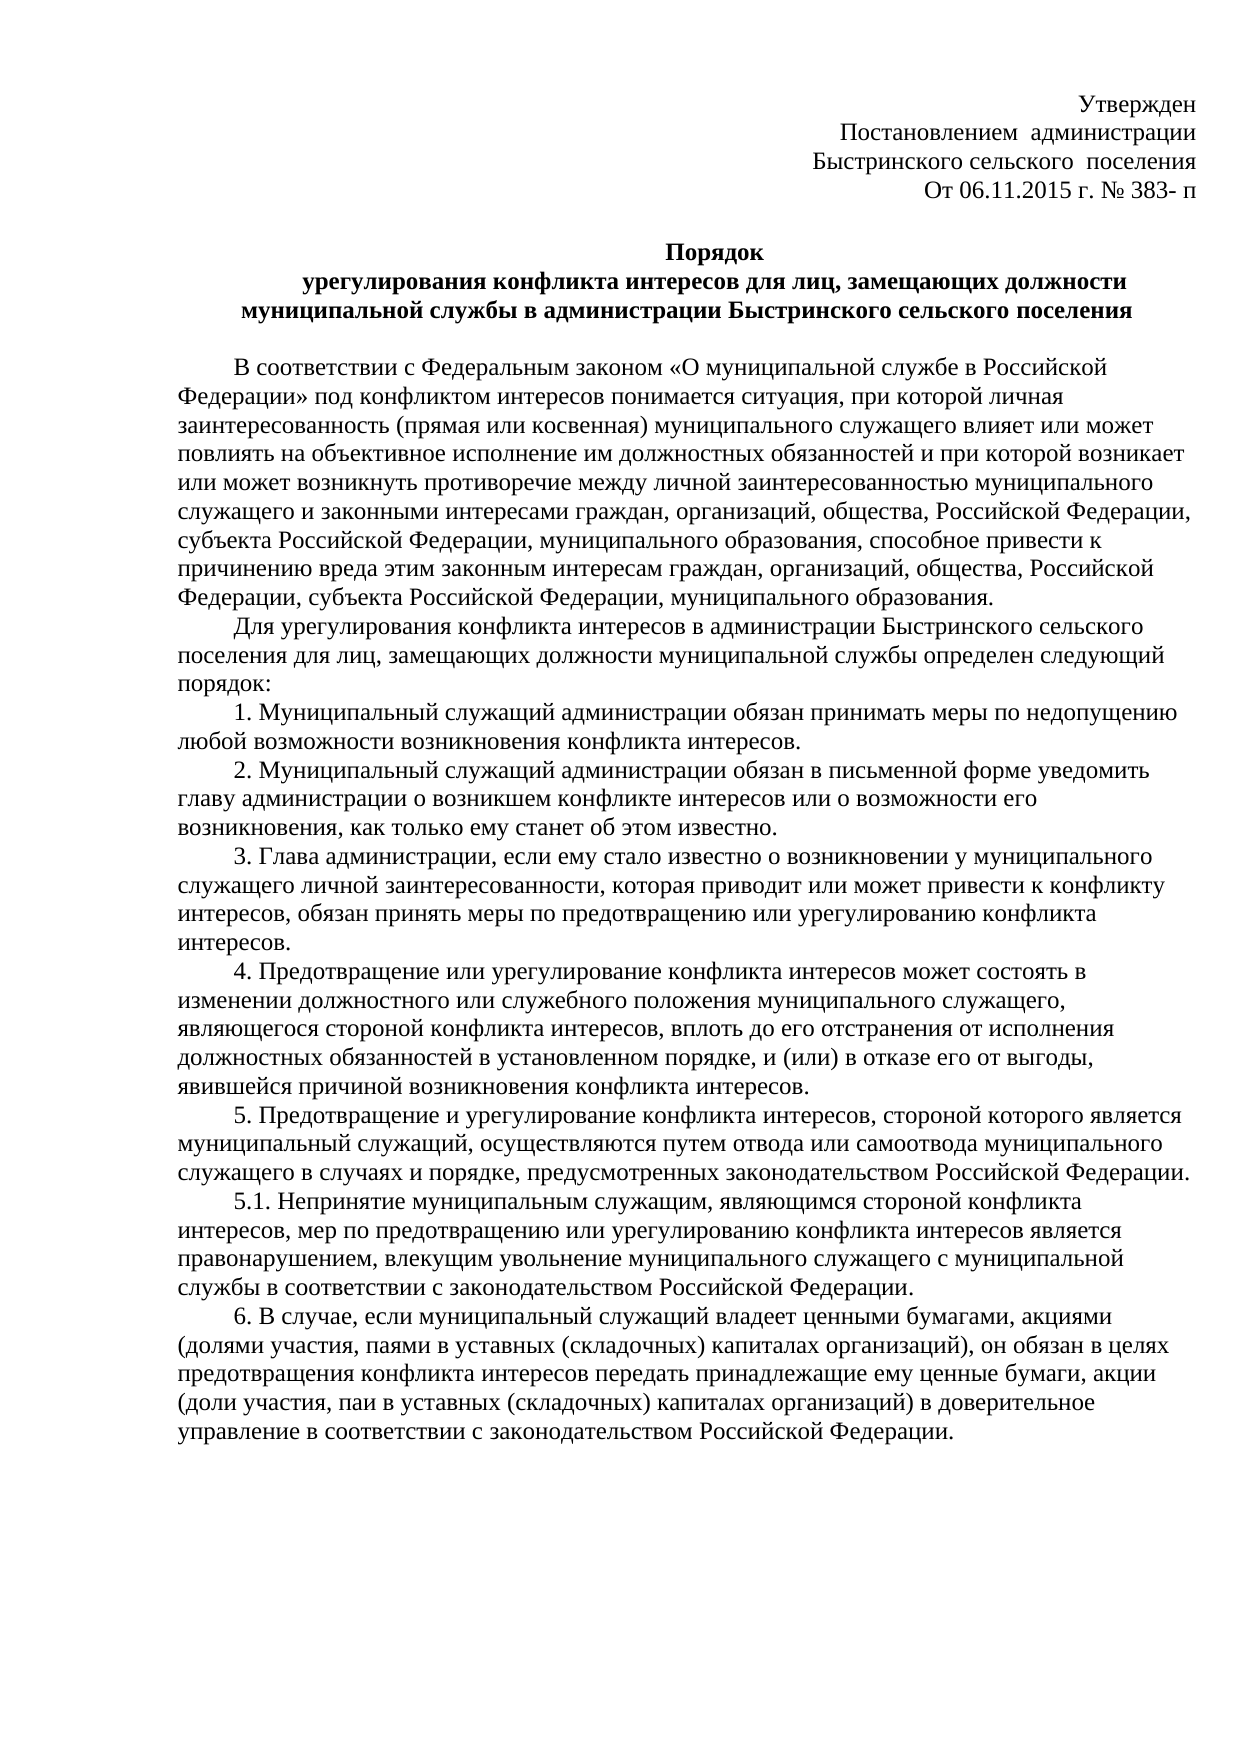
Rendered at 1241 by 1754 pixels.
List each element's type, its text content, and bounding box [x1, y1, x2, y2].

text 5.1. Непринятие муниципальным служащим, являющимся стороной конфликта интересов, мер по предотвращению или урегулированию конфликта интересов является правонарушением, влекущим увольнение муниципального служащего с муниципальной службы в соответствии с законодательством Российской Федерации. [177, 1186, 1196, 1301]
text Порядок [177, 237, 1196, 266]
text 2. Муниципальный служащий администрации обязан в письменной форме уведомить главу администрации о возникшем конфликте интересов или о возможности его возникновения, как только ему станет об этом известно. [177, 755, 1196, 841]
text Утвержден [177, 89, 1196, 117]
text 1. Муниципальный служащий администрации обязан принимать меры по недопущению любой возможности возникновения конфликта интересов. [177, 697, 1196, 755]
text Постановлением администрации [177, 117, 1196, 146]
text 6. В случае, если муниципальный служащий владеет ценными бумагами, акциями (долями участия, паями в уставных (складочных) капиталах организаций), он обязан в целях предотвращения конфликта интересов передать принадлежащие ему ценные бумаги, акции (доли участия, паи в уставных (складочных) капиталах организаций) в доверительное управление в соответствии с законодательством Российской Федерации. [177, 1301, 1196, 1445]
text В соответствии с Федеральным законом «О муниципальной службе в Российской Федерации» под конфликтом интересов понимается ситуация, при которой личная заинтересованность (прямая или косвенная) муниципального служащего влияет или может повлиять на объективное исполнение им должностных обязанностей и при которой возникает или может возникнуть противоречие между личной заинтересованностью муниципального служащего и законными интересами граждан, организаций, общества, Российской Федерации, субъекта Российской Федерации, муниципального образования, способное привести к причинению вреда этим законным интересам граждан, организаций, общества, Российской Федерации, субъекта Российской Федерации, муниципального образования. [177, 352, 1196, 611]
text 4. Предотвращение или урегулирование конфликта интересов может состоять в изменении должностного или служебного положения муниципального служащего, являющегося стороной конфликта интересов, вплоть до его отстранения от исполнения должностных обязанностей в установленном порядке, и (или) в отказе его от выгоды, явившейся причиной возникновения конфликта интересов. [177, 956, 1196, 1100]
text От 06.11.2015 г. № 383- п [177, 175, 1196, 204]
text 5. Предотвращение и урегулирование конфликта интересов, стороной которого является муниципальный служащий, осуществляются путем отвода или самоотвода муниципального служащего в случаях и порядке, предусмотренных законодательством Российской Федерации. [177, 1100, 1196, 1186]
text урегулирования конфликта интересов для лиц, замещающих должности муниципальной службы в администрации Быстринского сельского поселения [177, 266, 1196, 323]
text 3. Глава администрации, если ему стало известно о возникновении у муниципального служащего личной заинтересованности, которая приводит или может привести к конфликту интересов, обязан принять меры по предотвращению или урегулированию конфликта интересов. [177, 841, 1196, 956]
text Быстринского сельского поселения [177, 146, 1196, 175]
text Для урегулирования конфликта интересов в администрации Быстринского сельского поселения для лиц, замещающих должности муниципальной службы определен следующий порядок: [177, 611, 1196, 697]
